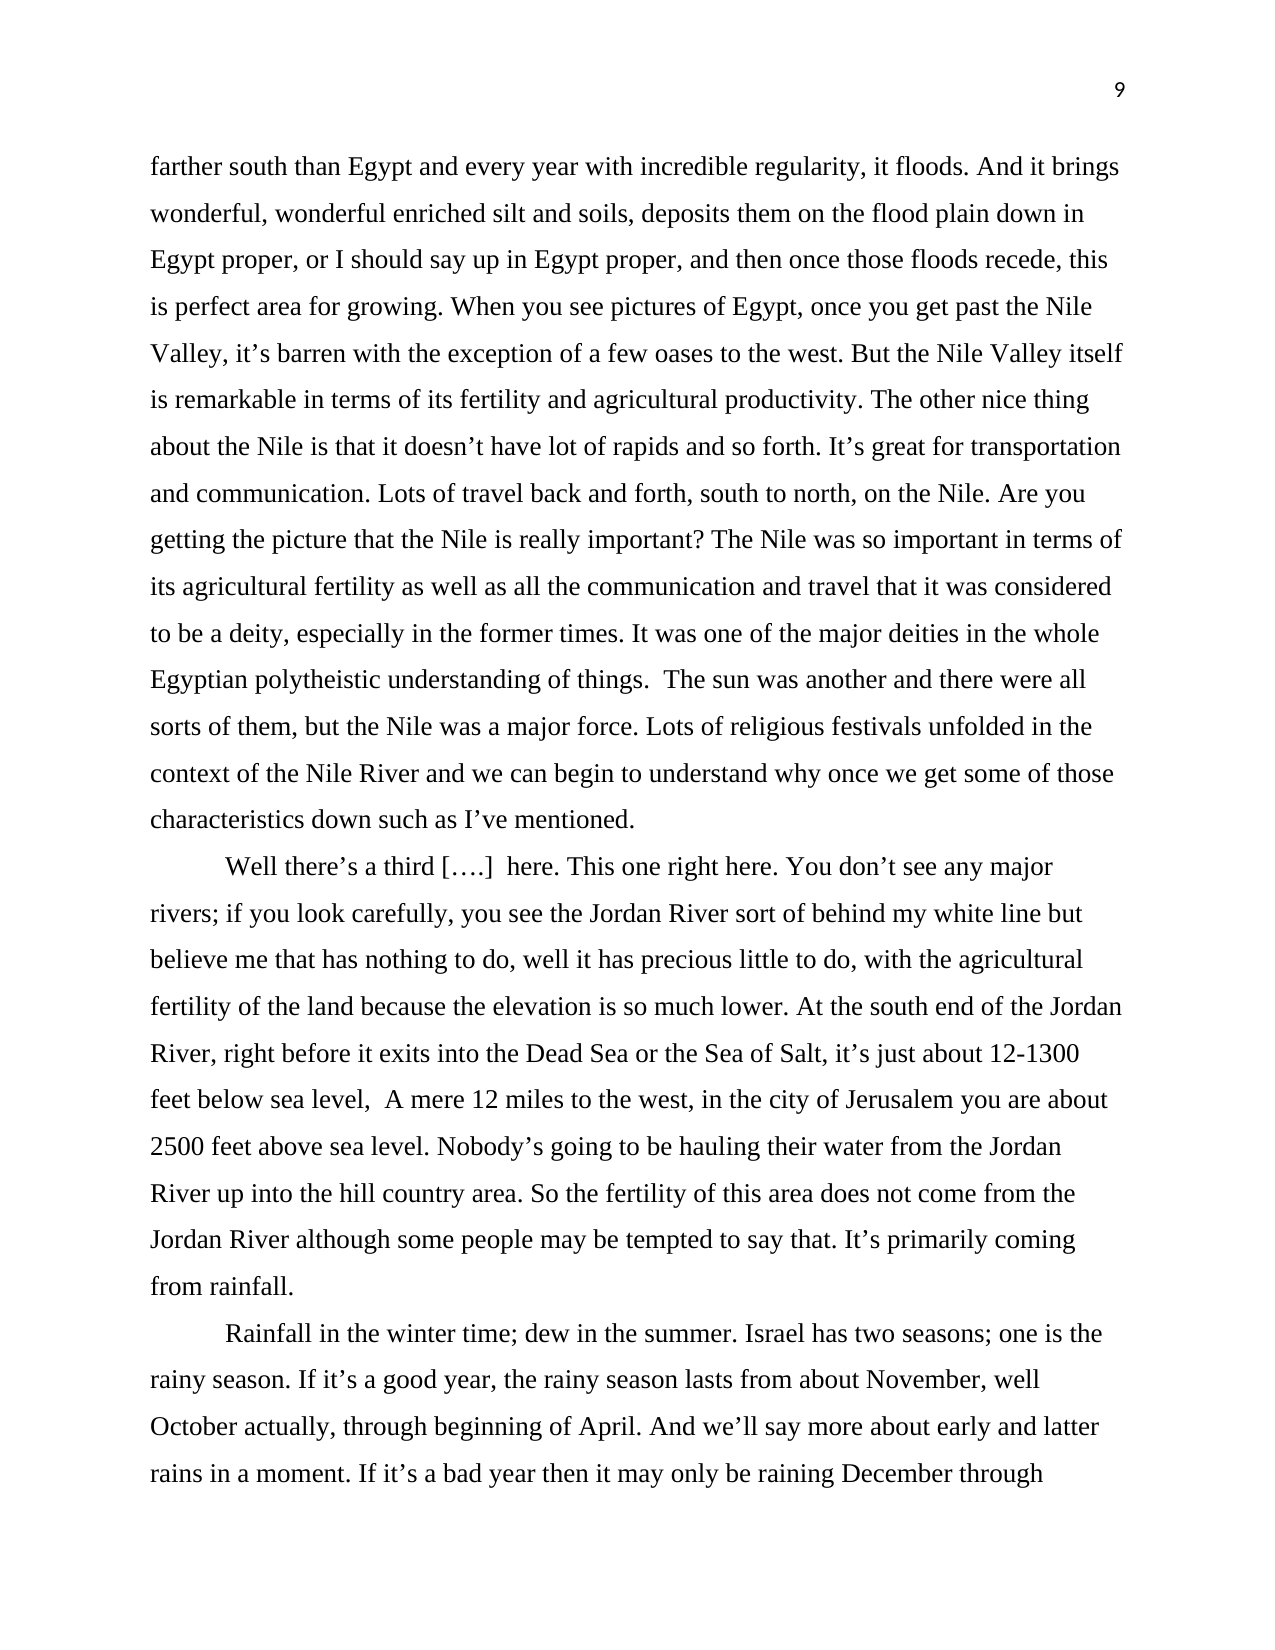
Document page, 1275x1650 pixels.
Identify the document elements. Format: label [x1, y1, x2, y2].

text [150, 150, 1125, 1488]
